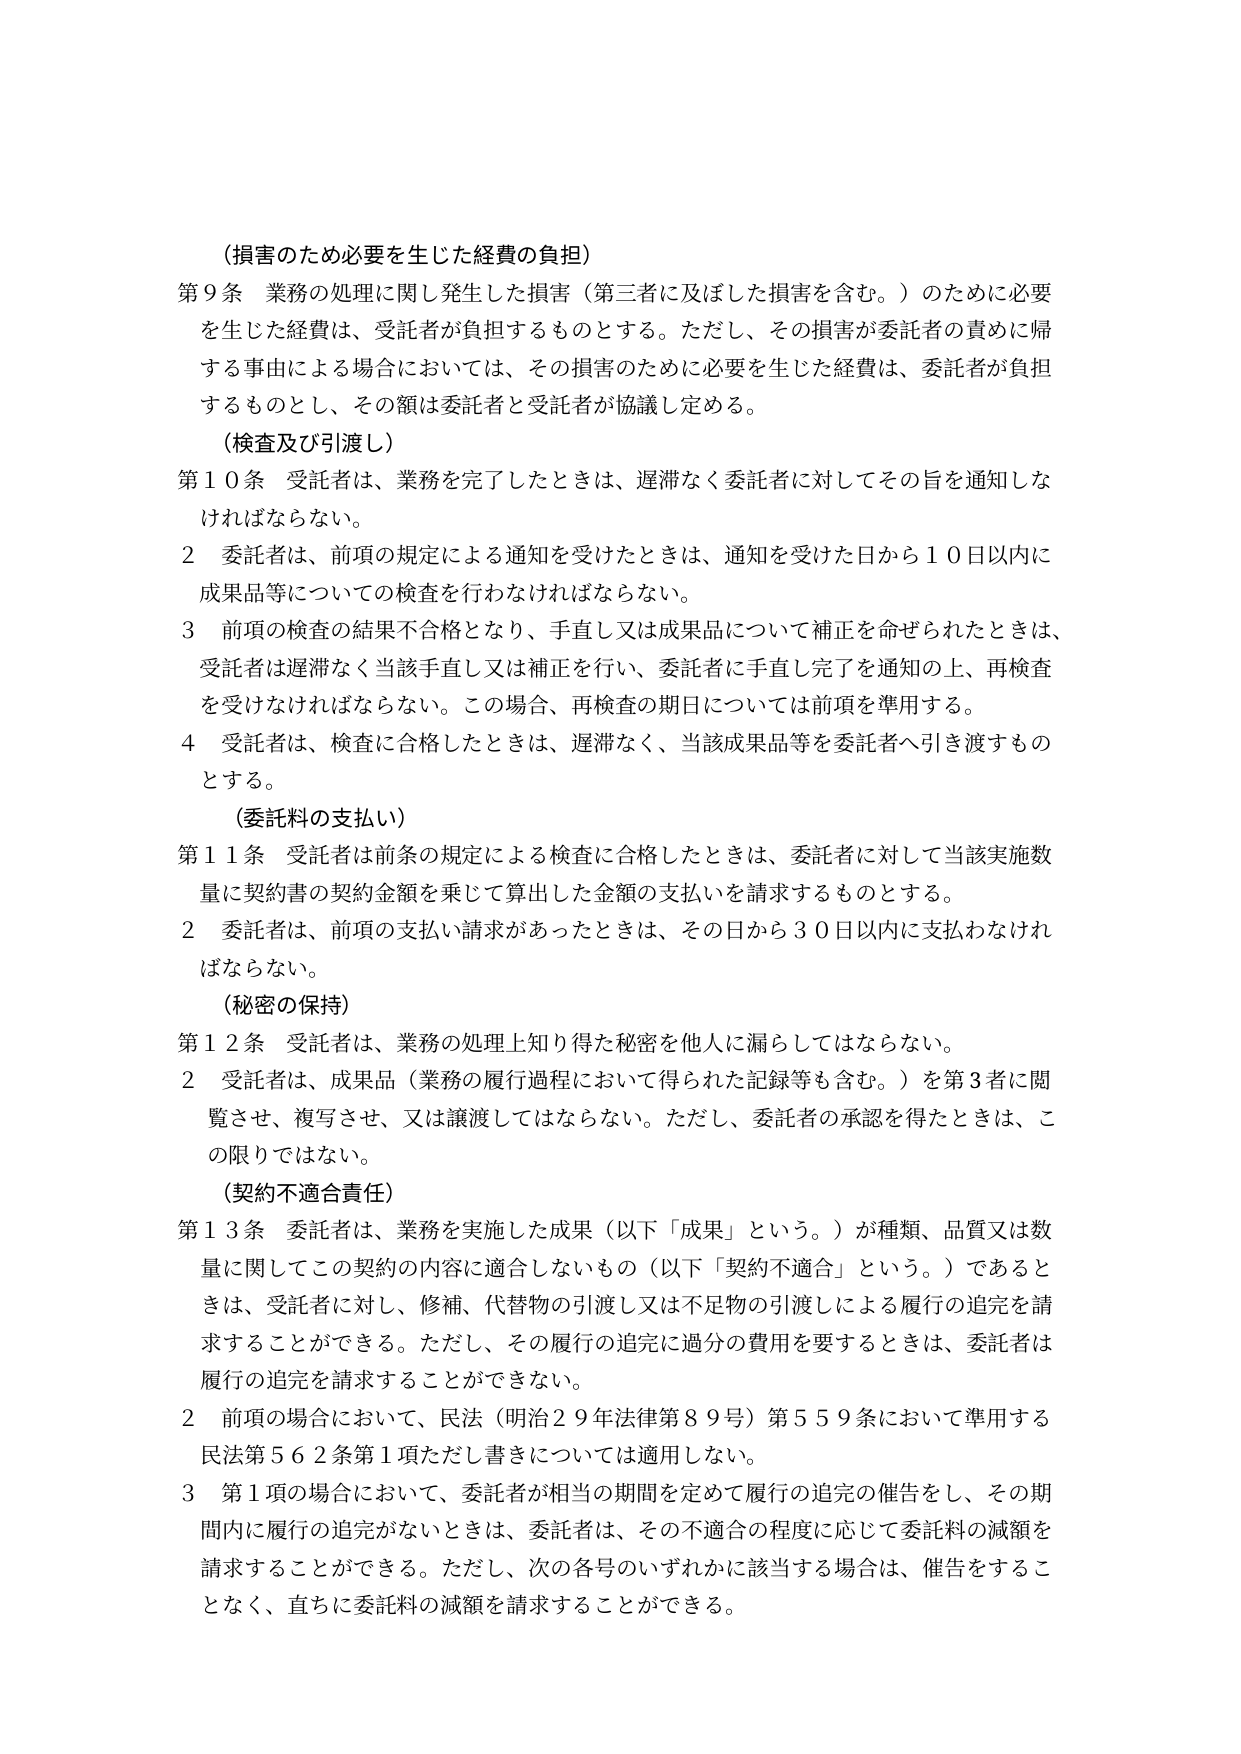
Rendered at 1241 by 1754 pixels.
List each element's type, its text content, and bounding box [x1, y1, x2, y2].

text （損害のため必要を生じた経費の負担） [210, 235, 1063, 273]
text （秘密の保持） [210, 985, 1063, 1023]
text ２ 委託者は、前項の支払い請求があったときは、その日から３０日以内に支払わなければならない。 [177, 910, 1063, 985]
text 第１２条 受託者は、業務の処理上知り得た秘密を他人に漏らしてはならない。 [177, 1023, 1063, 1060]
text （委託料の支払い） [188, 798, 1063, 835]
text 第１１条 受託者は前条の規定による検査に合格したときは、委託者に対して当該実施数量に契約書の契約金額を乗じて算出した金額の支払いを請求するものとする。 [177, 835, 1063, 910]
text 第１３条 委託者は、業務を実施した成果（以下「成果」という。）が種類、品質又は数量に関してこの契約の内容に適合しないもの（以下「契約不適合」という。）であるときは、受託者に対し、修補、代替物の引渡し又は不足物の引渡しによる履行の追完を請求することができる。ただし、その履行の追完に過分の費用を要するときは、委託者は履行の追完を請求することができない。 [177, 1210, 1063, 1398]
text 第１０条 受託者は、業務を完了したときは、遅滞なく委託者に対してその旨を通知しなければならない。 [177, 460, 1063, 535]
text ２ 委託者は、前項の規定による通知を受けたときは、通知を受けた日から１０日以内に成果品等についての検査を行わなければならない。 [177, 535, 1063, 610]
text ２ 受託者は、成果品（業務の履行過程において得られた記録等も含む。）を第3者に閲覧させ、複写させ、又は譲渡してはならない。ただし、委託者の承認を得たときは、この限りではない。 [177, 1060, 1063, 1173]
text ３ 第１項の場合において、委託者が相当の期間を定めて履行の追完の催告をし、その期間内に履行の追完がないときは、委託者は、その不適合の程度に応じて委託料の減額を請求することができる。ただし、次の各号のいずれかに該当する場合は、催告をすることなく、直ちに委託料の減額を請求することができる。 [177, 1473, 1063, 1623]
text （契約不適合責任） [210, 1173, 1063, 1210]
text 第９条 業務の処理に関し発生した損害（第三者に及ぼした損害を含む。）のために必要を生じた経費は、受託者が負担するものとする。ただし、その損害が委託者の責めに帰する事由による場合においては、その損害のために必要を生じた経費は、委託者が負担するものとし、その額は委託者と受託者が協議し定める。 [177, 273, 1063, 423]
text （検査及び引渡し） [210, 423, 1063, 460]
text ２ 前項の場合において、民法（明治２９年法律第８９号）第５５９条において準用する民法第５６２条第１項ただし書きについては適用しない。 [177, 1398, 1063, 1473]
text ３ 前項の検査の結果不合格となり、手直し又は成果品について補正を命ぜられたときは、受託者は遅滞なく当該手直し又は補正を行い、委託者に手直し完了を通知の上、再検査を受けなければならない。この場合、再検査の期日については前項を準用する。 [177, 610, 1063, 723]
text ４ 受託者は、検査に合格したときは、遅滞なく、当該成果品等を委託者へ引き渡すものとする。 [177, 723, 1063, 798]
